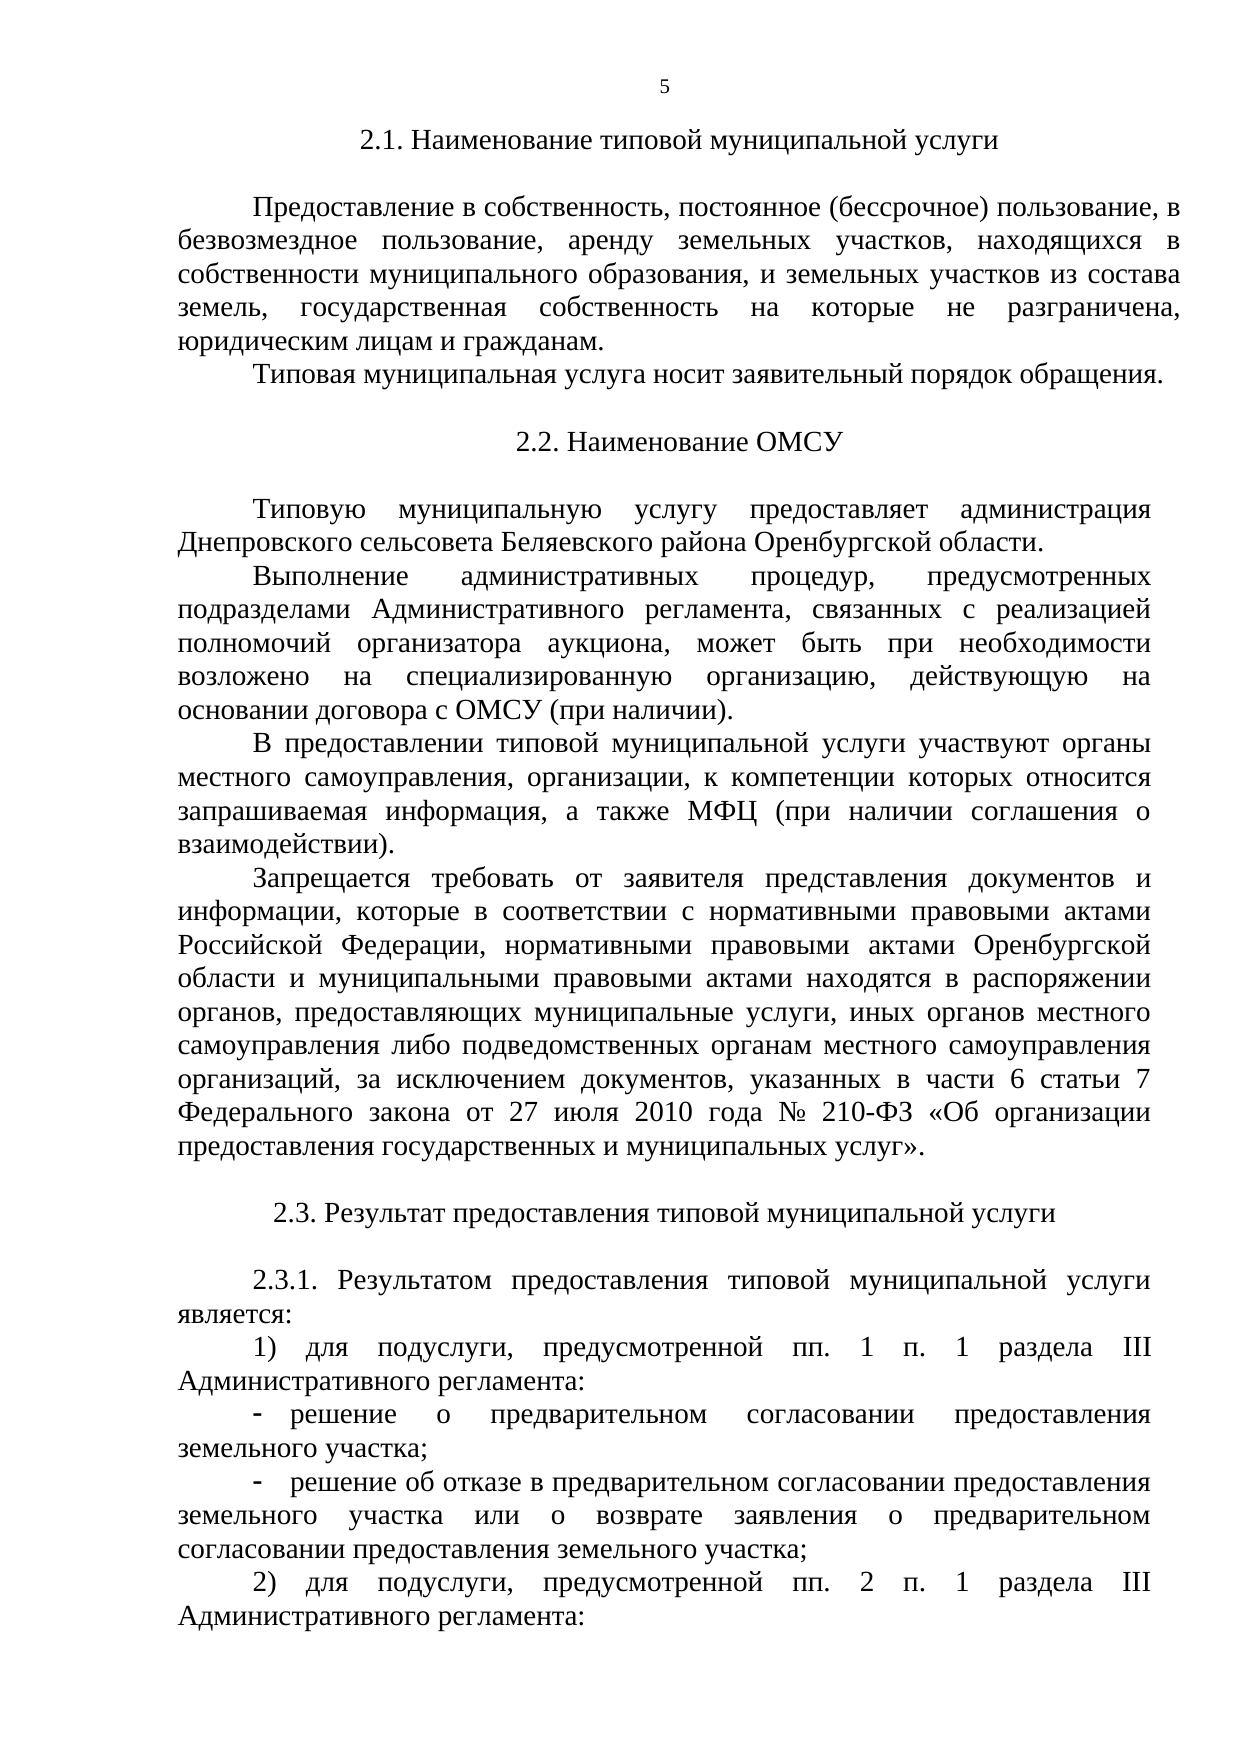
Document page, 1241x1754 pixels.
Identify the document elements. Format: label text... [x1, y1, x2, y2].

text Предоставление в собственность, постоянное (бессрочное) пользование, в безвозмездное пользование, аренду земельных участков, находящихся в собственности муниципального образования, и земельных участков из состава земель, государственная собственность на которые не разграничена, юридическим лицам и гражданам. [177, 189, 1181, 357]
text 1) для подуслуги, предусмотренной пп. 1 п. 1 раздела III Административного регламента: [177, 1329, 1152, 1396]
text 2.2. Наименование ОМСУ [177, 424, 1181, 457]
text 2.1. Наименование типовой муниципальной услуги [177, 122, 1181, 155]
list решение о предварительном согласовании предоставления земельного участка; [177, 1396, 1152, 1464]
text Выполнение административных процедур, предусмотренных подразделами Административного регламента, связанных с реализацией полномочий организатора аукциона, может быть при необходимости возложено на специализированную организацию, действующую на основании договора с ОМСУ (при наличии). [177, 558, 1152, 726]
text Запрещается требовать от заявителя представления документов и информации, которые в соответствии с нормативными правовыми актами Российской Федерации, нормативными правовыми актами Оренбургской области и муниципальными правовыми актами находятся в распоряжении органов, предоставляющих муниципальные услуги, иных органов местного самоуправления либо подведомственных органам местного самоуправления организаций, за исключением документов, указанных в части 6 статьи 7 Федерального закона от 27 июля 2010 года № 210-ФЗ «Об организации предоставления государственных и муниципальных услуг». [177, 860, 1152, 1162]
text Типовую муниципальную услугу предоставляет администрация Днепровского сельсовета Беляевского района Оренбургской области. [177, 491, 1152, 558]
text 2.3. Результат предоставления типовой муниципальной услуги [177, 1195, 1152, 1229]
text Типовая муниципальная услуга носит заявительный порядок обращения. [177, 357, 1181, 390]
text 2.3.1. Результатом предоставления типовой муниципальной услуги является: [177, 1262, 1152, 1329]
text В предоставлении типовой муниципальной услуги участвуют органы местного самоуправления, организации, к компетенции которых относится запрашиваемая информация, а также МФЦ (при наличии соглашения о взаимодействии). [177, 726, 1152, 860]
text 2) для подуслуги, предусмотренной пп. 2 п. 1 раздела III Административного регламента: [177, 1564, 1152, 1631]
list решение об отказе в предварительном согласовании предоставления земельного участка или о возврате заявления о предварительном согласовании предоставления земельного участка; [177, 1464, 1152, 1564]
